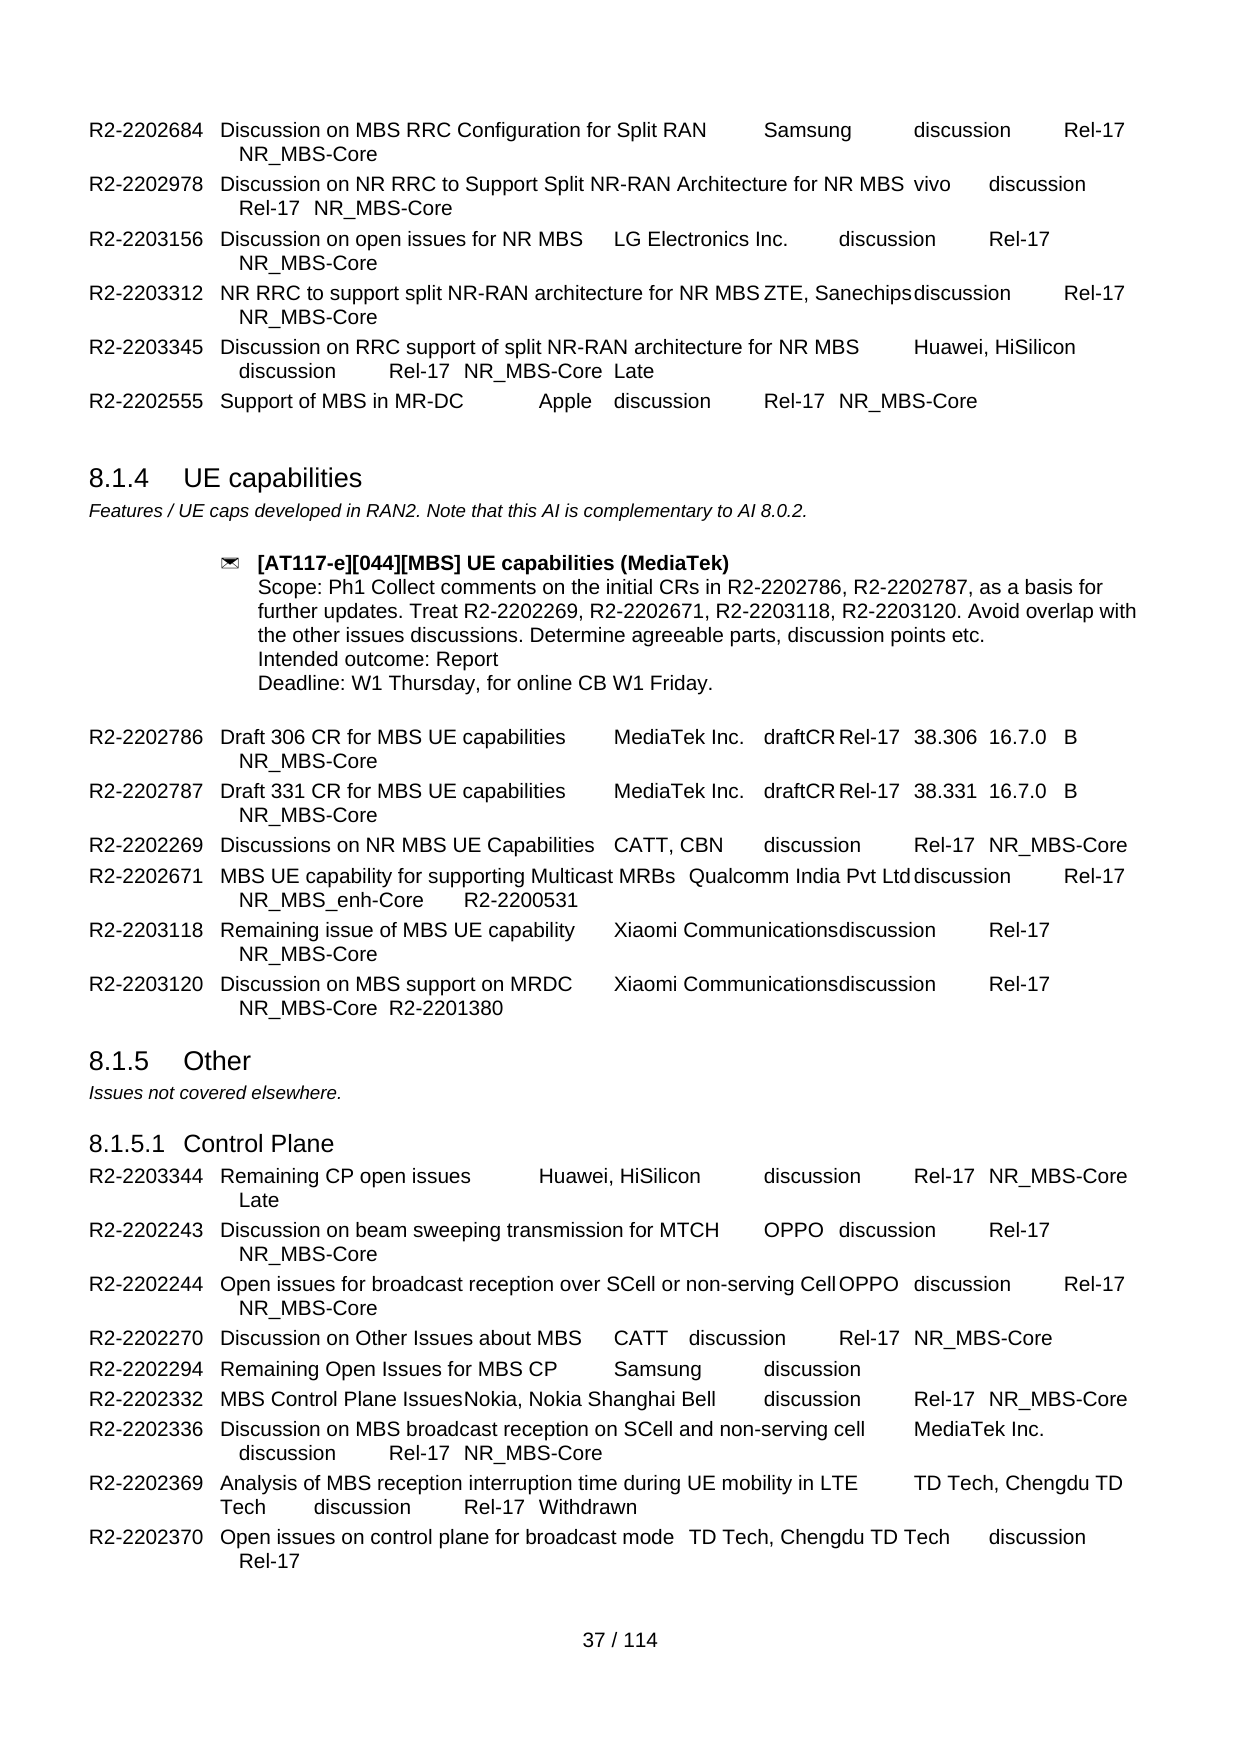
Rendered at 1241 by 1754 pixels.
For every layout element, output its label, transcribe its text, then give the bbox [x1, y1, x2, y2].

title R2-2202786 Draft 306 CR for MBS UE capabilities MediaTek Inc. draftCR Rel-17 38.306 16.7.0 B NR_MBS-Core [89, 725, 1152, 773]
title R2-2202370 Open issues on control plane for broadcast mode TD Tech, Chengdu TD Tech discussion Rel-17 [89, 1525, 1152, 1573]
text Intended outcome: Report [220, 647, 1152, 671]
title R2-2202332 MBS Control Plane Issues Nokia, Nokia Shanghai Bell discussion Rel-17 NR_MBS-Core [89, 1387, 1152, 1411]
title R2-2202684 Discussion on MBS RRC Configuration for Split RAN Samsung discussion Rel-17 NR_MBS-Core [89, 118, 1152, 166]
title R2-2202336 Discussion on MBS broadcast reception on SCell and non-serving cell MediaTek Inc. discussion Rel-17 NR_MBS-Core [89, 1417, 1152, 1465]
title R2-2202270 Discussion on Other Issues about MBS CATT discussion Rel-17 NR_MBS-Core [89, 1326, 1152, 1350]
title R2-2203156 Discussion on open issues for NR MBS LG Electronics Inc. discussion Rel-17 NR_MBS-Core [89, 226, 1152, 274]
title R2-2202787 Draft 331 CR for MBS UE capabilities MediaTek Inc. draftCR Rel-17 38.331 16.7.0 B NR_MBS-Core [89, 779, 1152, 827]
subtitle 8.1.4 UE capabilities [89, 462, 1152, 493]
title R2-2202369 Analysis of MBS reception interruption time during UE mobility in LTE TD Tech, Chengdu TD Tech discussion Rel-17 Withdrawn [89, 1471, 1152, 1519]
title R2-2202269 Discussions on NR MBS UE Capabilities CATT, CBN discussion Rel-17 NR_MBS-Core [89, 833, 1152, 857]
title R2-2203345 Discussion on RRC support of split NR-RAN architecture for NR MBS Huawei, HiSilicon discussion Rel-17 NR_MBS-Core Late [89, 335, 1152, 383]
title R2-2202243 Discussion on beam sweeping transmission for MTCH OPPO discussion Rel-17 NR_MBS-Core [89, 1218, 1152, 1266]
text Features / UE caps developed in RAN2. Note that this AI is complementary to AI 8.0.2. [89, 499, 1152, 521]
subtitle 8.1.5 Other [89, 1045, 1152, 1076]
title R2-2202978 Discussion on NR RRC to Support Split NR-RAN Architecture for NR MBS vivo discussion Rel-17 NR_MBS-Core [89, 172, 1152, 220]
text Scope: Ph1 Collect comments on the initial CRs in R2-2202786, R2-2202787, as a basis for further updates. Treat R2-2202269, R2-2202671, R2-2203118, R2-2203120. Avoid overlap with the other issues discussions. Determine agreeable parts, discussion points etc. [220, 575, 1152, 647]
title R2-2202294 Remaining Open Issues for MBS CP Samsung discussion [89, 1356, 1152, 1380]
text Deadline: W1 Thursday, for online CB W1 Friday. [220, 671, 1152, 695]
title R2-2203344 Remaining CP open issues Huawei, HiSilicon discussion Rel-17 NR_MBS-Core Late [89, 1164, 1152, 1212]
text [AT117-e][044][MBS] UE capabilities (MediaTek) [220, 551, 1152, 575]
title R2-2202244 Open issues for broadcast reception over SCell or non-serving Cell OPPO discussion Rel-17 NR_MBS-Core [89, 1272, 1152, 1320]
title R2-2202555 Support of MBS in MR-DC Apple discussion Rel-17 NR_MBS-Core [89, 389, 1152, 413]
title R2-2202671 MBS UE capability for supporting Multicast MRBs Qualcomm India Pvt Ltd discussion Rel-17 NR_MBS_enh-Core R2-2200531 [89, 863, 1152, 911]
title R2-2203312 NR RRC to support split NR-RAN architecture for NR MBS ZTE, Sanechips discussion Rel-17 NR_MBS-Core [89, 281, 1152, 328]
subtitle 8.1.5.1 Control Plane [89, 1129, 1152, 1157]
text Issues not covered elsewhere. [89, 1082, 1152, 1104]
title R2-2203118 Remaining issue of MBS UE capability Xiaomi Communications discussion Rel-17 NR_MBS-Core [89, 918, 1152, 966]
title R2-2203120 Discussion on MBS support on MRDC Xiaomi Communications discussion Rel-17 NR_MBS-Core R2-2201380 [89, 972, 1152, 1020]
